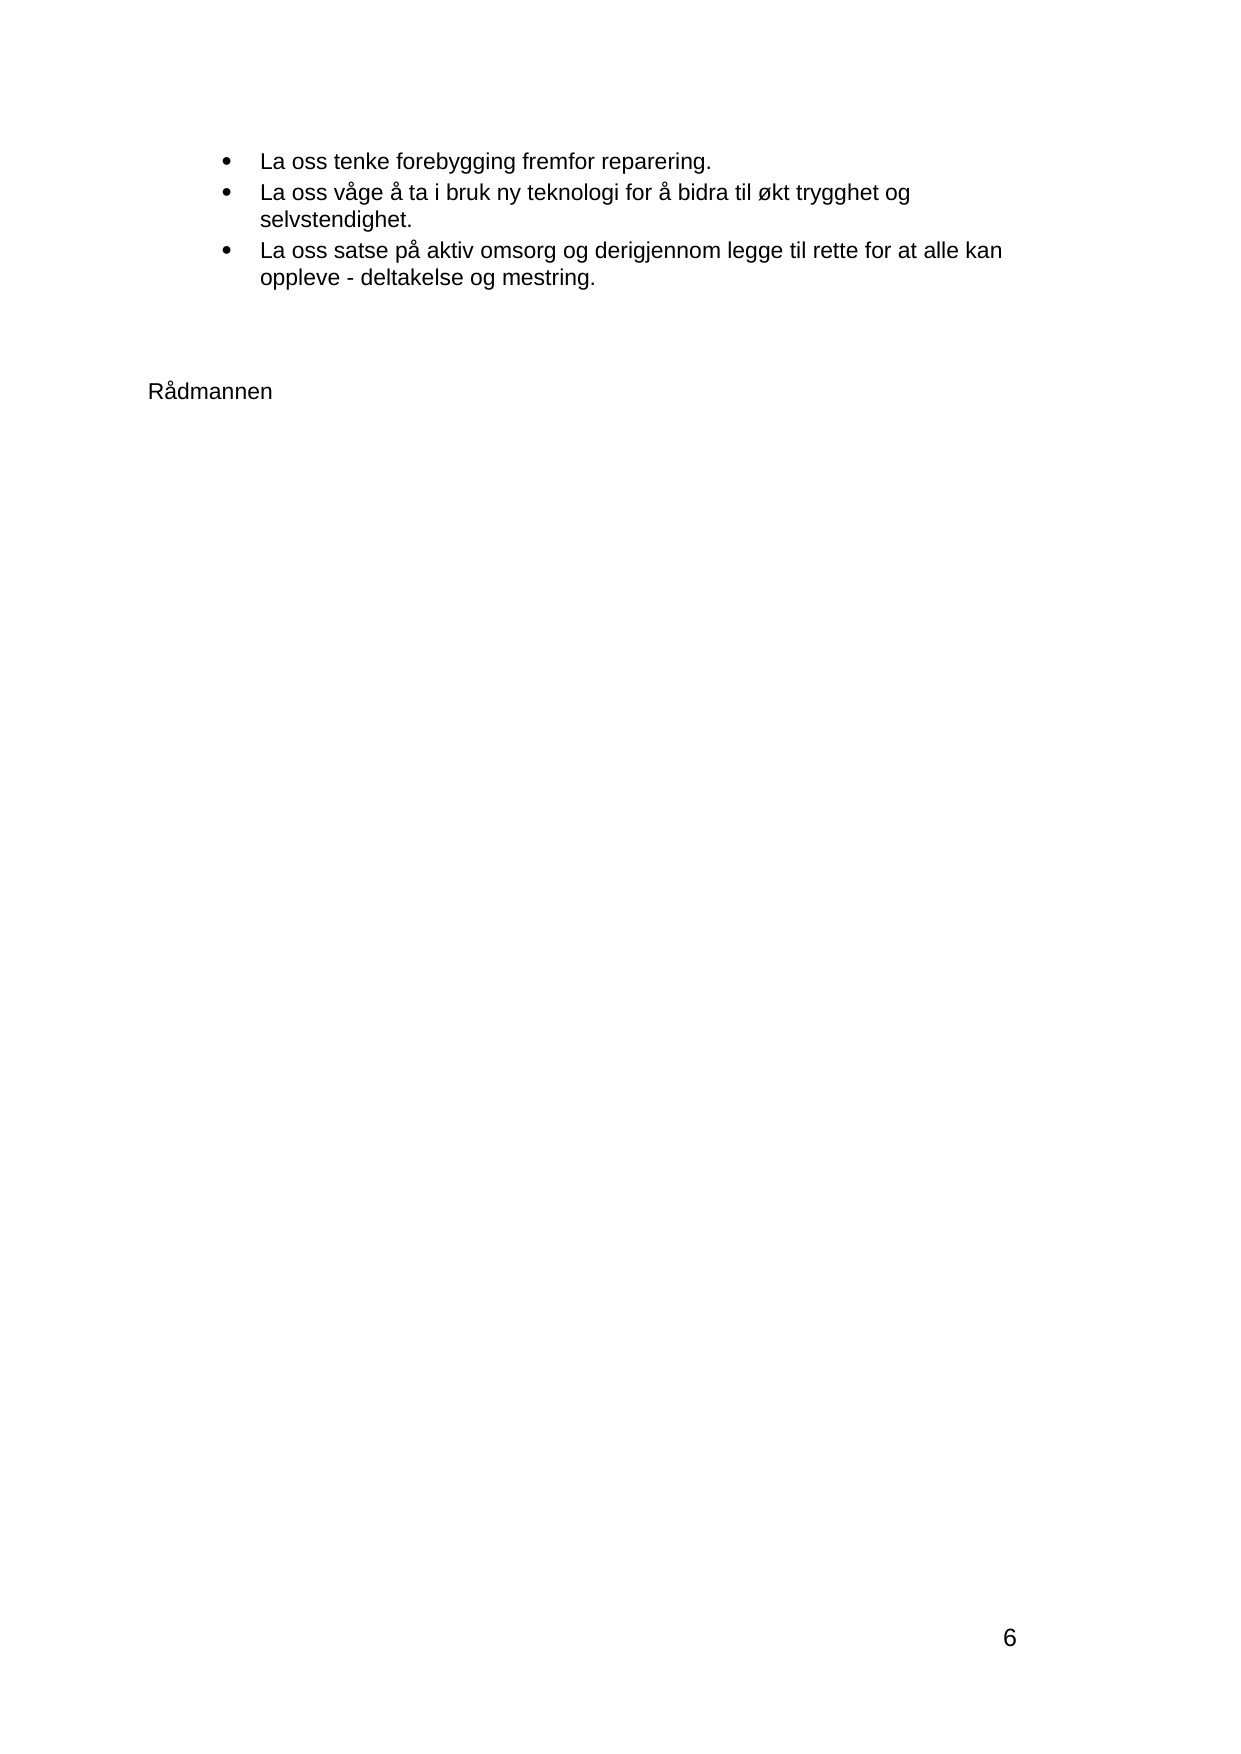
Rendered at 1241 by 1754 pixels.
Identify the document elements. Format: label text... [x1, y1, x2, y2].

list La oss tenke forebygging fremfor reparering. [223, 148, 1017, 174]
text Rådmannen [148, 378, 1017, 405]
list La oss våge å ta i bruk ny teknologi for å bidra til økt trygghet og selvstendighet. [223, 179, 1017, 232]
list La oss satse på aktiv omsorg og derigjennom legge til rette for at alle kan oppleve - deltakelse og mestring. [223, 237, 1017, 291]
